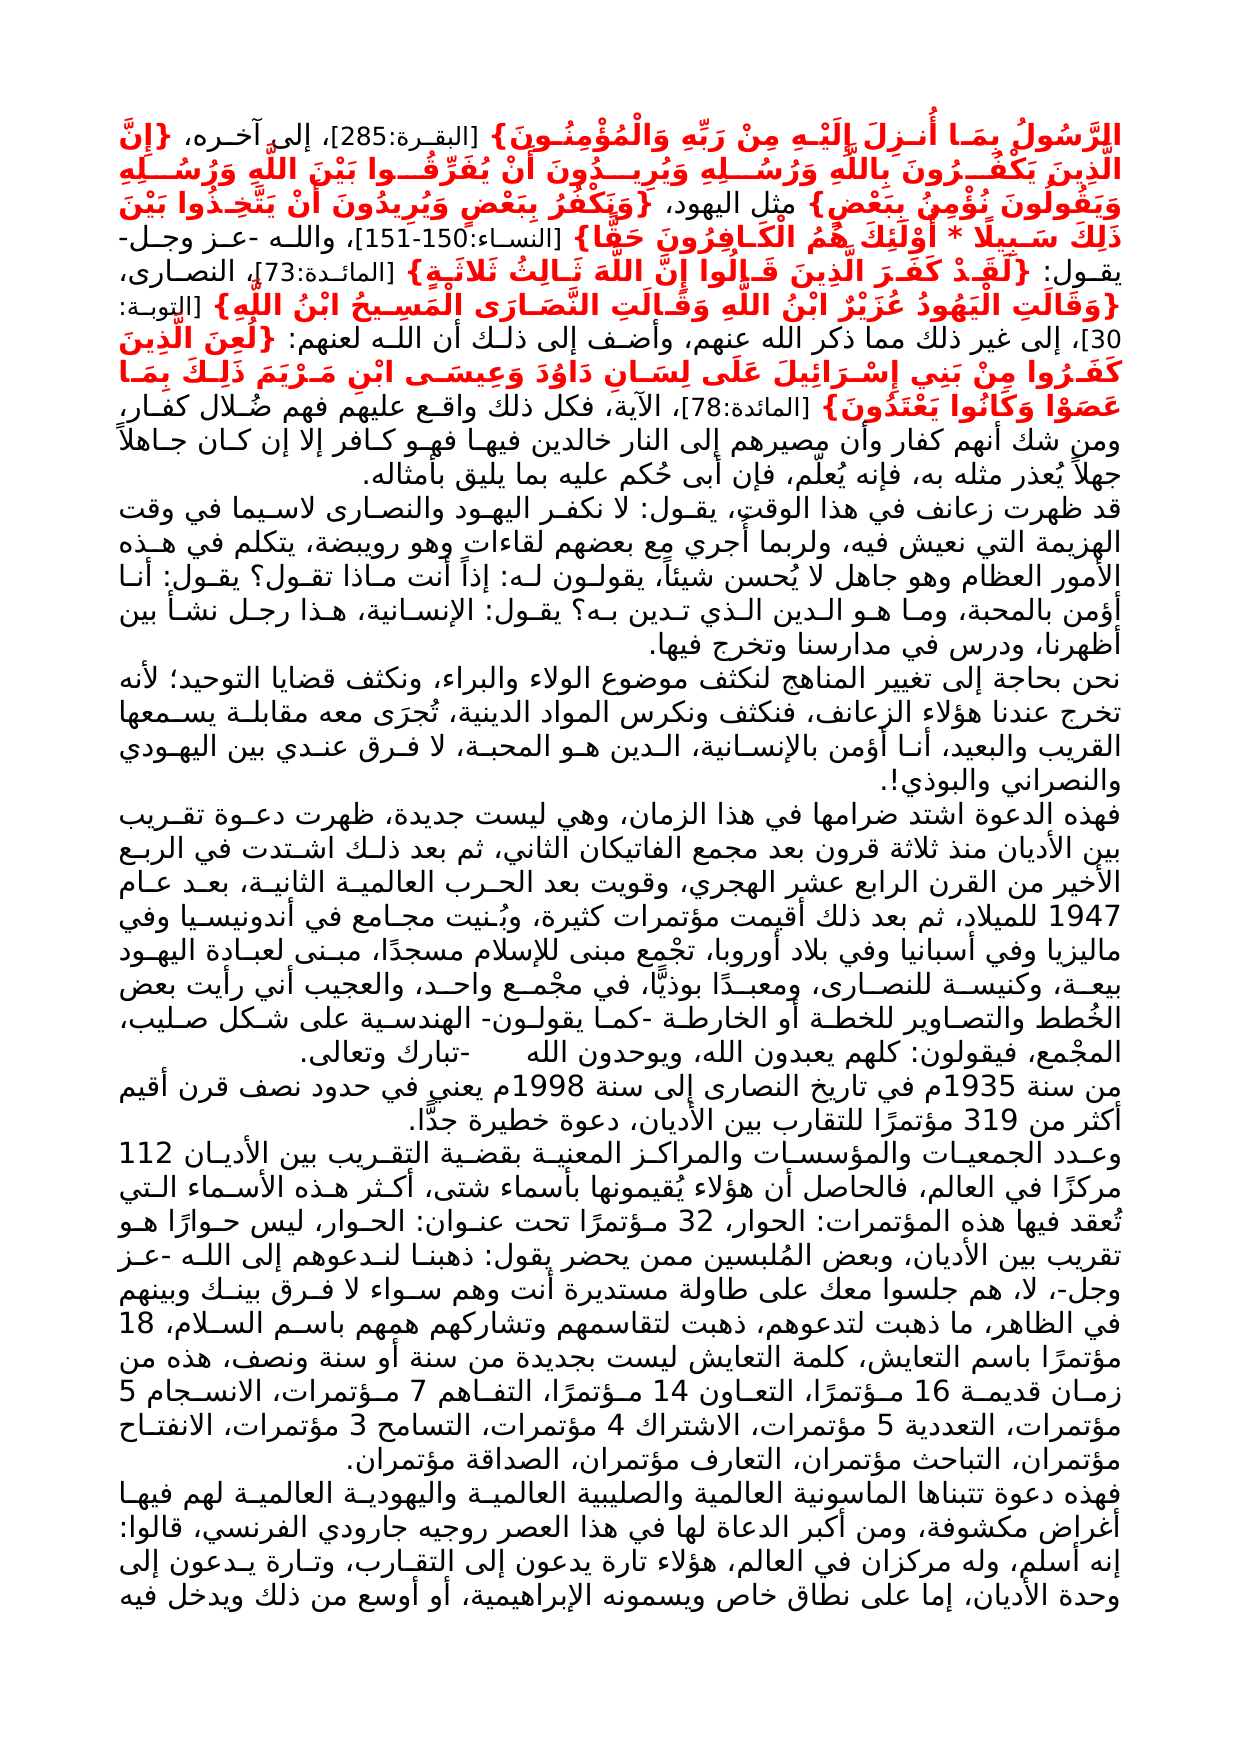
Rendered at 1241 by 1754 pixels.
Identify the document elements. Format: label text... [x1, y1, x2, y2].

text قد ظهرت زعانف في هذا الوقت، يقول: لا نكفر اليهود والنصارى لاسيما في وقت الهزيمة التي نعيش فيه، ولربما أُجري مع بعضهم لقاءات وهو رويبضة، يتكلم في هذه الأمور العظام وهو جاهل لا يُحسن شيئاً، يقولون له: إذاً أنت ماذا تقول؟ يقول: أنا أؤمن بالمحبة، وما هو الدين الذي تدين به؟ يقول: الإنسانية، هذا رجل نشأ بين أظهرنا، ودرس في مدارسنا وتخرج فيها. [118, 492, 1122, 661]
text فهذه الدعوة اشتد ضرامها في هذا الزمان، وهي ليست جديدة، ظهرت دعوة تقريب بين الأديان منذ ثلاثة قرون بعد مجمع الفاتيكان الثاني، ثم بعد ذلك اشتدت في الربع الأخير من القرن الرابع عشر الهجري، وقويت بعد الحرب العالمية الثانية، بعد عام 1947 للميلاد، ثم بعد ذلك أقيمت مؤتمرات كثيرة، وبُنيت مجامع في أندونيسيا وفي ماليزيا وفي أسبانيا وفي بلاد أوروبا، تجْمع مبنى للإسلام مسجدًا، مبنى لعبادة اليهود بيعة، وكنيسة للنصارى، ومعبدًا بوذيًّا، في مجْمع واحد، والعجيب أني رأيت بعض الخُطط والتصاوير للخطة أو الخارطة -كما يقولون- الهندسية على شكل صليب، المجْمع، فيقولون: كلهم يعبدون الله، ويوحدون الله -تبارك وتعالى. [118, 797, 1122, 1069]
text وعدد الجمعيات والمؤسسات والمراكز المعنية بقضية التقريب بين الأديان 112 مركزًا في العالم، فالحاصل أن هؤلاء يُقيمونها بأسماء شتى، أكثر هذه الأسماء التي تُعقد فيها هذه المؤتمرات: الحوار، 32 مؤتمرًا تحت عنوان: الحوار، ليس حوارًا هو تقريب بين الأديان، وبعض المُلبسين ممن يحضر يقول: ذهبنا لندعوهم إلى الله -عز وجل-، لا، هم جلسوا معك على طاولة مستديرة أنت وهم سواء لا فرق بينك وبينهم في الظاهر، ما ذهبت لتدعوهم، ذهبت لتقاسمهم وتشاركهم همهم باسم السلام، 18 مؤتمرًا باسم التعايش، كلمة التعايش ليست بجديدة من سنة أو سنة ونصف، هذه من زمان قديمة 16 مؤتمرًا، التعاون 14 مؤتمرًا، التفاهم 7 مؤتمرات، الانسجام 5 مؤتمرات، التعددية 5 مؤتمرات، الاشتراك 4 مؤتمرات، التسامح 3 مؤتمرات، الانفتاح مؤتمران، التباحث مؤتمران، التعارف مؤتمران، الصداقة مؤتمران. [118, 1137, 1122, 1476]
text نحن بحاجة إلى تغيير المناهج لنكثف موضوع الولاء والبراء، ونكثف قضايا التوحيد؛ لأنه تخرج عندنا هؤلاء الزعانف، فنكثف ونكرس المواد الدينية، تُجرَى معه مقابلة يسمعها القريب والبعيد، أنا أؤمن بالإنسانية، الدين هو المحبة، لا فرق عندي بين اليهودي والنصراني والبوذي!. [118, 661, 1122, 797]
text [118, 118, 1122, 492]
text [118, 1476, 1122, 1612]
text من سنة 1935م في تاريخ النصارى إلى سنة 1998م يعني في حدود نصف قرن أقيم أكثر من 319 مؤتمرًا للتقارب بين الأديان، دعوة خطيرة جدًّا. [118, 1069, 1122, 1137]
